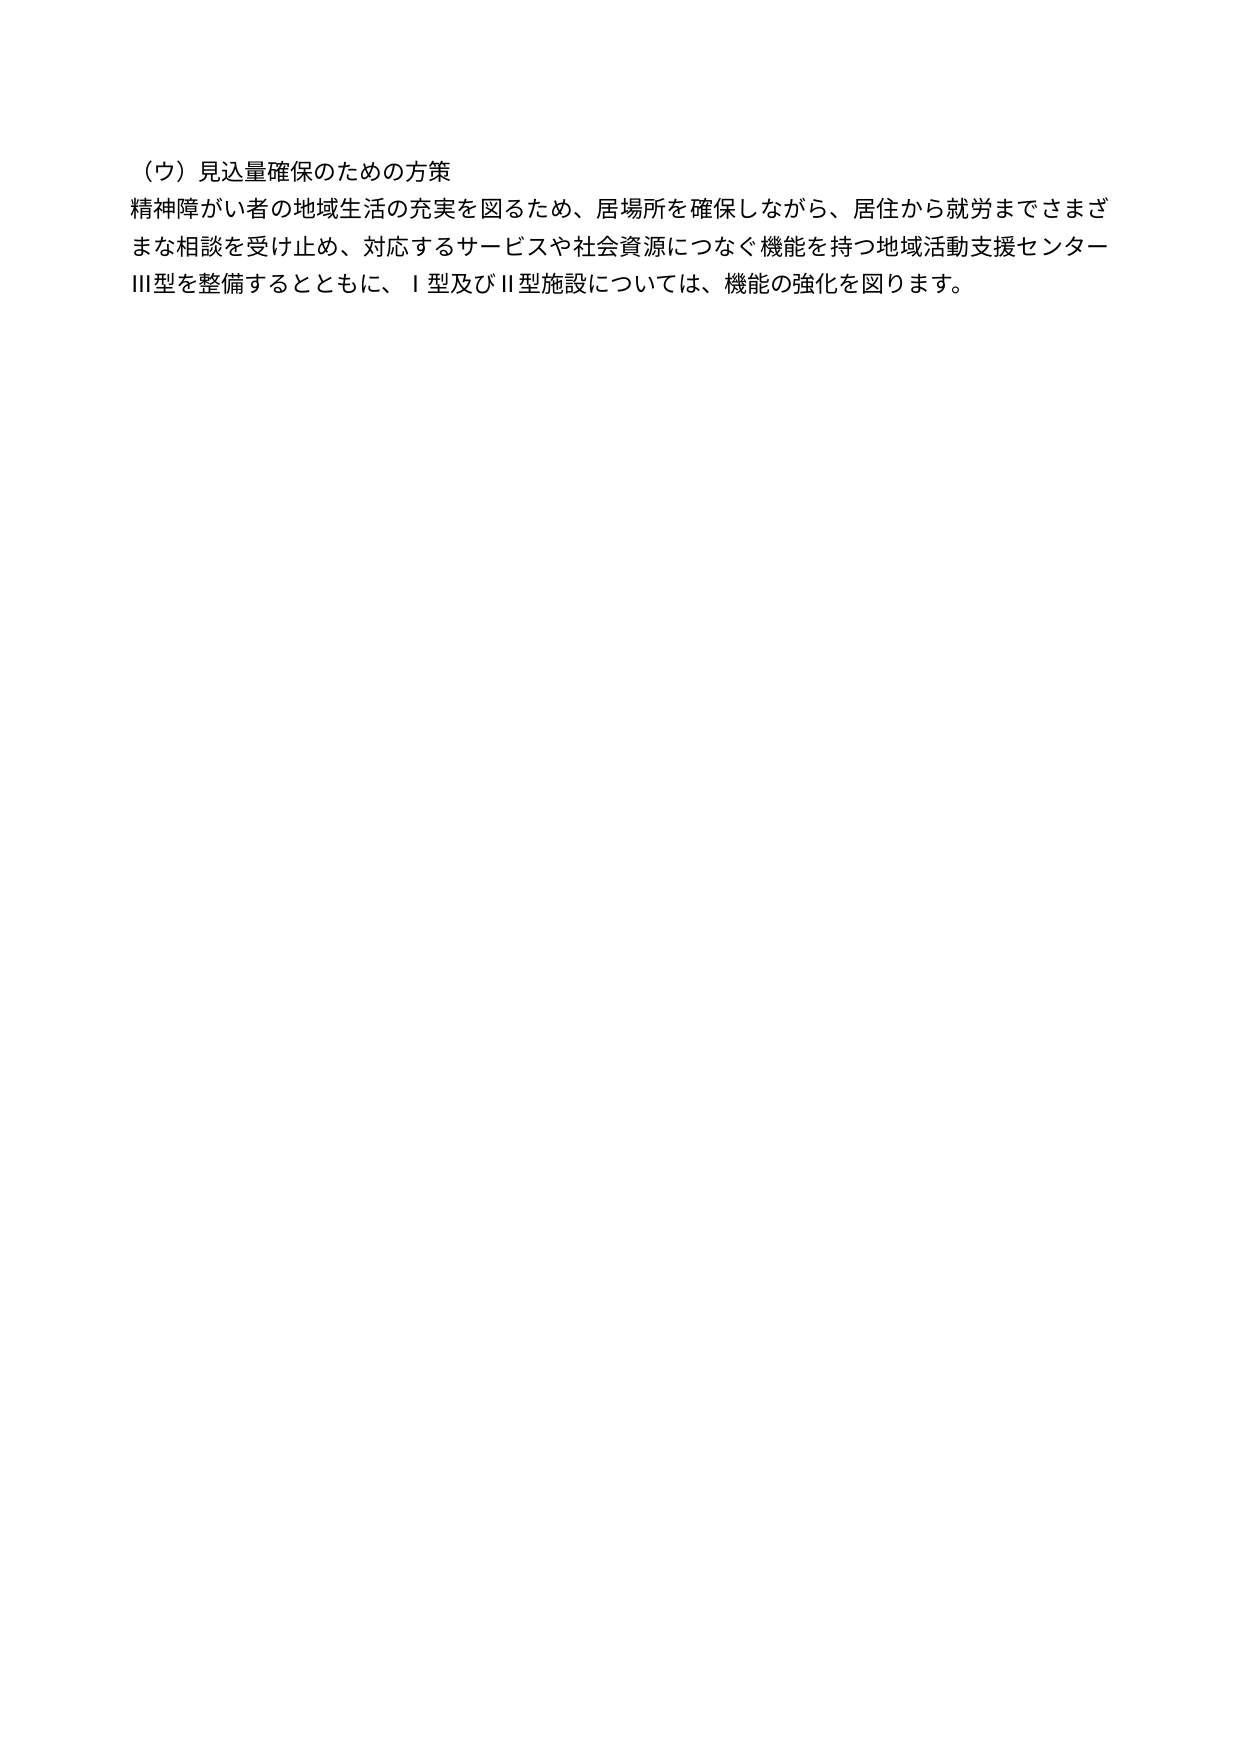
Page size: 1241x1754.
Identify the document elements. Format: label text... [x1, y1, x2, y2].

text 精神障がい者の地域生活の充実を図るため、居場所を確保しながら、居住から就労までさまざまな相談を受け止め、対応するサービスや社会資源につなぐ機能を持つ地域活動支援センターⅢ型を整備するとともに、Ⅰ型及びⅡ型施設については、機能の強化を図ります。 [130, 189, 1110, 302]
text （ウ）見込量確保のための方策 [130, 152, 1110, 189]
